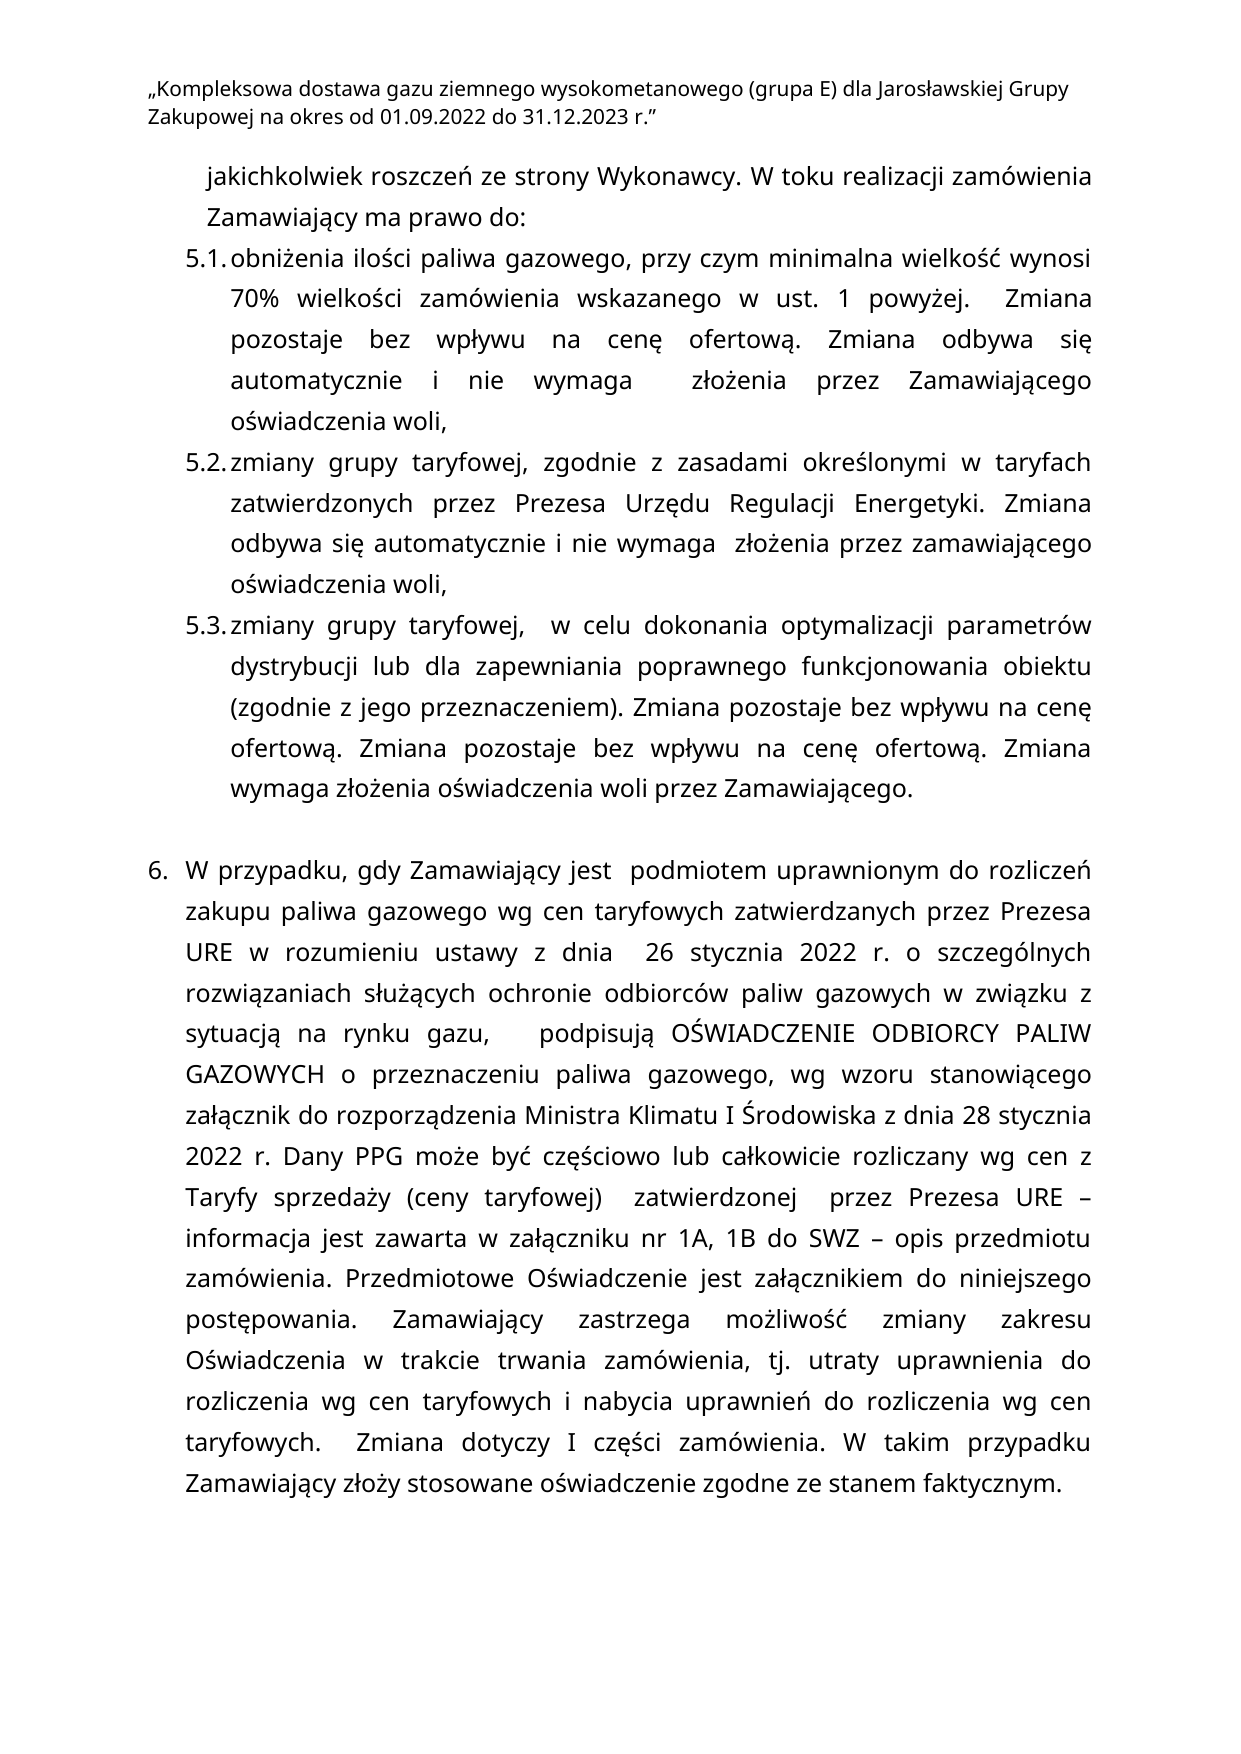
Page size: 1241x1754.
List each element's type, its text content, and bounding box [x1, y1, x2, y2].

list zmiany grupy taryfowej, w celu dokonania optymalizacji parametrów dystrybucji lub dla zapewniania poprawnego funkcjonowania obiektu (zgodnie z jego przeznaczeniem). Zmiana pozostaje bez wpływu na cenę ofertową. Zmiana pozostaje bez wpływu na cenę ofertową. Zmiana wymaga złożenia oświadczenia woli przez Zamawiającego. [185, 608, 1093, 805]
list obniżenia ilości paliwa gazowego, przy czym minimalna wielkość wynosi 70% wielkości zamówienia wskazanego w ust. 1 powyżej. Zmiana pozostaje bez wpływu na cenę ofertową. Zmiana odbywa się automatycznie i nie wymaga złożenia przez Zamawiającego oświadczenia woli, [185, 240, 1093, 438]
list W przypadku, gdy Zamawiający jest podmiotem uprawnionym do rozliczeń zakupu paliwa gazowego wg cen taryfowych zatwierdzanych przez Prezesa URE w rozumieniu ustawy z dnia 26 stycznia 2022 r. o szczególnych rozwiązaniach służących ochronie odbiorców paliw gazowych w związku z sytuacją na rynku gazu, podpisują OŚWIADCZENIE ODBIORCY PALIW GAZOWYCH o przeznaczeniu paliwa gazowego, wg wzoru stanowiącego załącznik do rozporządzenia Ministra Klimatu I Środowiska z dnia 28 stycznia 2022 r. Dany PPG może być częściowo lub całkowicie rozliczany wg cen z Taryfy sprzedaży (ceny taryfowej) zatwierdzonej przez Prezesa URE – informacja jest zawarta w załączniku nr 1A, 1B do SWZ – opis przedmiotu zamówienia. Przedmiotowe Oświadczenie jest załącznikiem do niniejszego postępowania. Zamawiający zastrzega możliwość zmiany zakresu Oświadczenia w trakcie trwania zamówienia, tj. utraty uprawnienia do rozliczenia wg cen taryfowych i nabycia uprawnień do rozliczenia wg cen taryfowych. Zmiana dotyczy I części zamówienia. W takim przypadku Zamawiający złoży stosowane oświadczenie zgodne ze stanem faktycznym. [148, 853, 1093, 1499]
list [148, 159, 1093, 233]
list zmiany grupy taryfowej, zgodnie z zasadami określonymi w taryfach zatwierdzonych przez Prezesa Urzędu Regulacji Energetyki. Zmiana odbywa się automatycznie i nie wymaga złożenia przez zamawiającego oświadczenia woli, [185, 444, 1093, 601]
